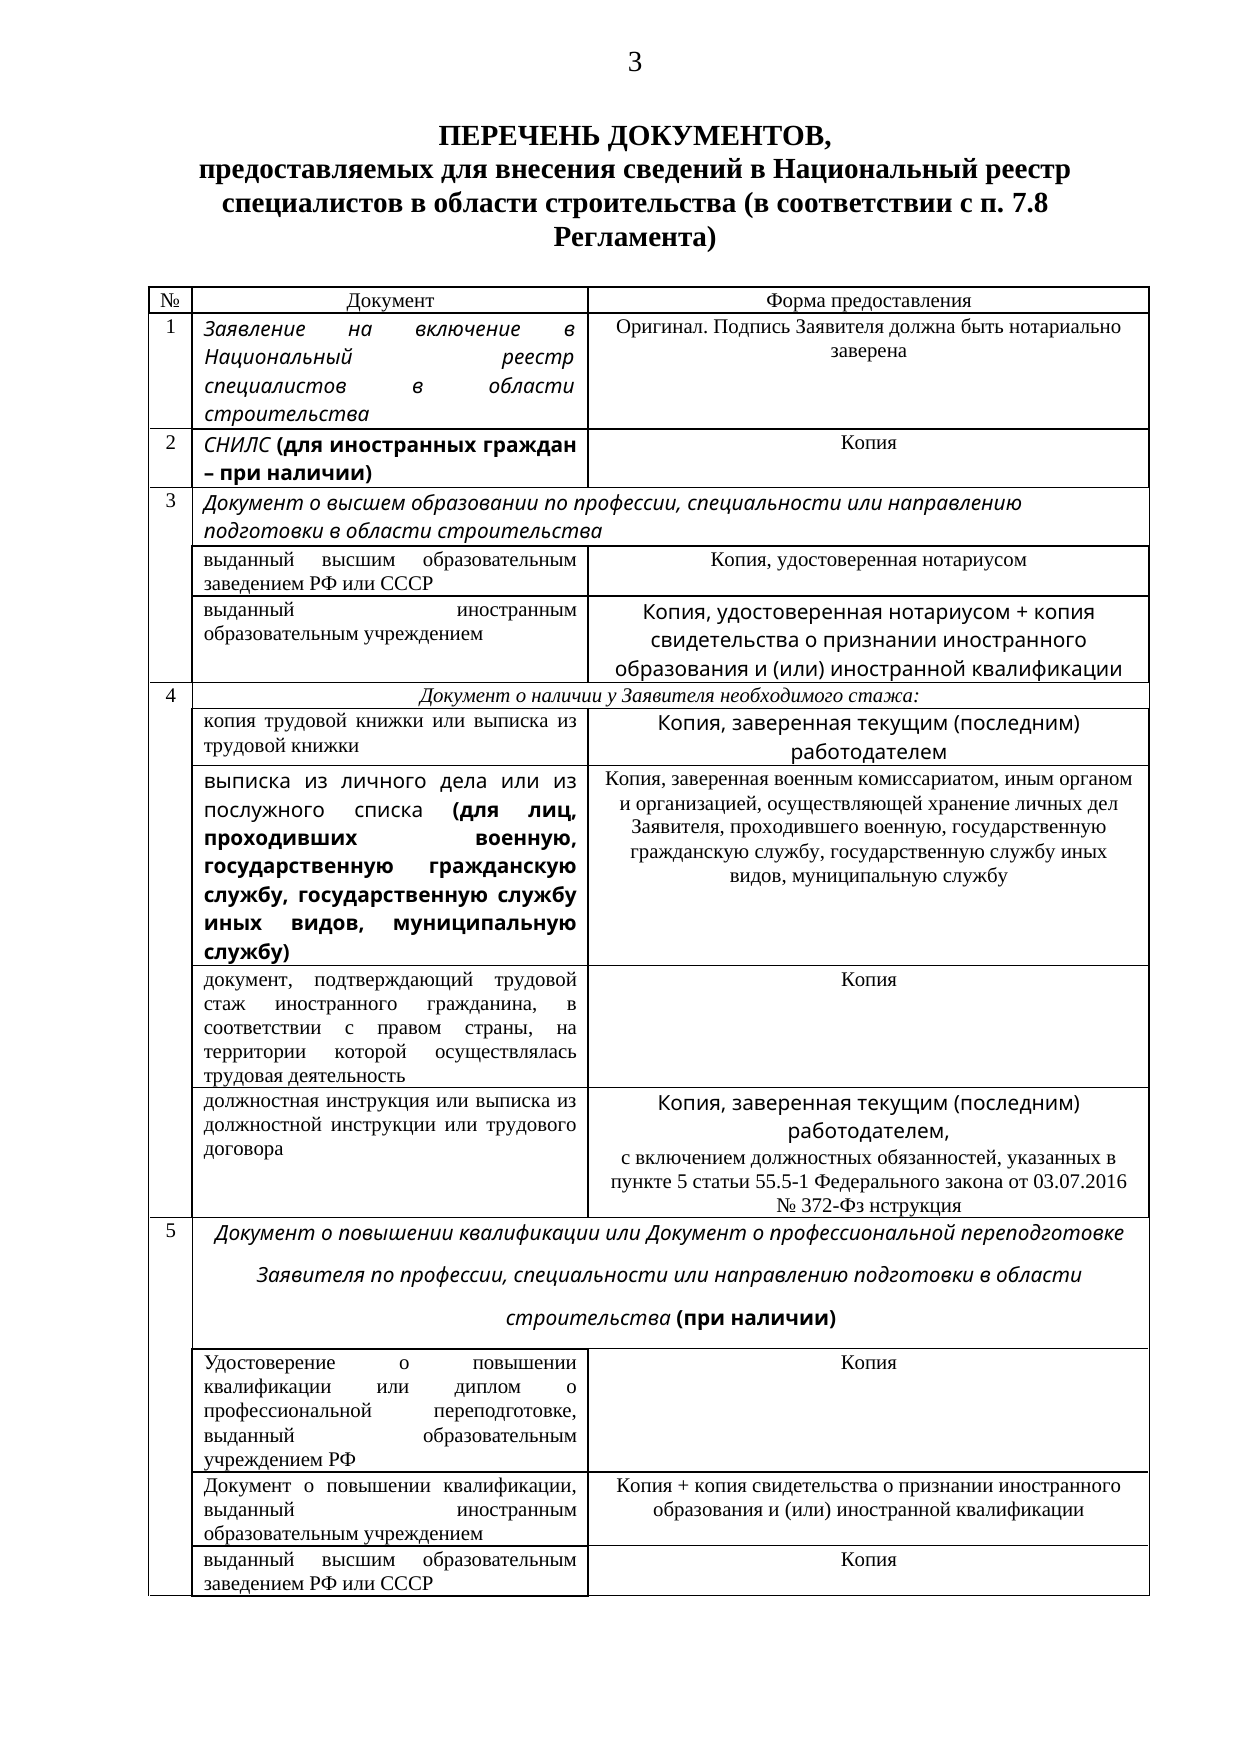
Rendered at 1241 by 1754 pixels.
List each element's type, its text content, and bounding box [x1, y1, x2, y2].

text ПЕРЕЧЕНЬ ДОКУМЕНТОВ, предоставляемых для внесения сведений в Национальный реестр специалистов в области строительства (в соответствии с п. 7.8 Регламента) [148, 118, 1122, 252]
table_cell 2 [149, 428, 191, 487]
table_cell выданный иностранным образовательным учреждением [193, 597, 587, 682]
table_cell документ, подтверждающий трудовой стаж иностранного гражданина, в соответствии с правом страны, на территории которой осуществлялась трудовая деятельность [193, 966, 587, 1087]
table_cell Копия, заверенная текущим (последним) работодателем [589, 709, 1148, 765]
table_cell Документ о наличии у Заявителя необходимого стажа: [193, 683, 1149, 707]
table_header Форма предоставления [589, 288, 1148, 312]
table_cell Копия, удостоверенная нотариусом [589, 547, 1148, 595]
table_header № [150, 288, 191, 312]
table_header Документ [193, 288, 587, 312]
table_cell копия трудовой книжки или выписка из трудовой книжки [193, 709, 587, 765]
table_cell Заявление на включение в Национальный реестр специалистов в области строительства [193, 314, 587, 428]
table_cell 3 [149, 487, 192, 682]
table_cell должностная инструкция или выписка из должностной инструкции или трудового договора [193, 1088, 587, 1217]
table_cell 1 [149, 314, 191, 428]
table_cell Копия [589, 1545, 1149, 1595]
table_cell Копия [589, 966, 1148, 1087]
table_cell Документ о повышении квалификации или Документ о профессиональной переподготовке Заявителя по профессии, специальности или направлению подготовки в области строительства (при наличии) [193, 1218, 1149, 1348]
table_cell 5 [149, 1217, 192, 1595]
table_cell Документ о повышении квалификации, выданный иностранным образовательным учреждением [193, 1473, 587, 1545]
table_cell Оригинал. Подпись Заявителя должна быть нотариально заверена [589, 314, 1148, 428]
table_cell Копия, заверенная военным комиссариатом, иным органом и организацией, осуществляющей хранение личных дел Заявителя, проходившего военную, государственную гражданскую службу, государственную службу иных видов, муниципальную службу [589, 766, 1148, 965]
table_cell СНИЛС (для иностранных граждан – при наличии) [193, 430, 587, 487]
table_cell Копия, заверенная текущим (последним) работодателем, с включением должностных обязанностей, указанных в пункте 5 статьи 55.5-1 Федерального закона от 03.07.2016 № 372-Фз нструкция [589, 1088, 1148, 1217]
table_cell Удостоверение о повышении квалификации или диплом о профессиональной переподготовке, выданный образовательным учреждением РФ [193, 1350, 587, 1471]
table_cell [589, 1471, 1149, 1545]
table_cell Документ о высшем образовании по профессии, специальности или направлению подготовки в области строительства [193, 488, 1149, 545]
table_cell Копия, удостоверенная нотариусом + копия свидетельства о признании иностранного образования и (или) иностранной квалификации [589, 597, 1148, 682]
table_cell выданный высшим образовательным заведением РФ или СССР [193, 1547, 587, 1595]
table_cell выданный высшим образовательным заведением РФ или СССР [193, 547, 587, 595]
table_cell Копия [589, 1348, 1149, 1471]
table_cell Копия [589, 430, 1148, 487]
table_cell выписка из личного дела или из послужного списка (для лиц, проходивших военную, государственную гражданскую службу, государственную службу иных видов, муниципальную службу) [193, 766, 587, 965]
table_cell 4 [149, 682, 192, 1217]
